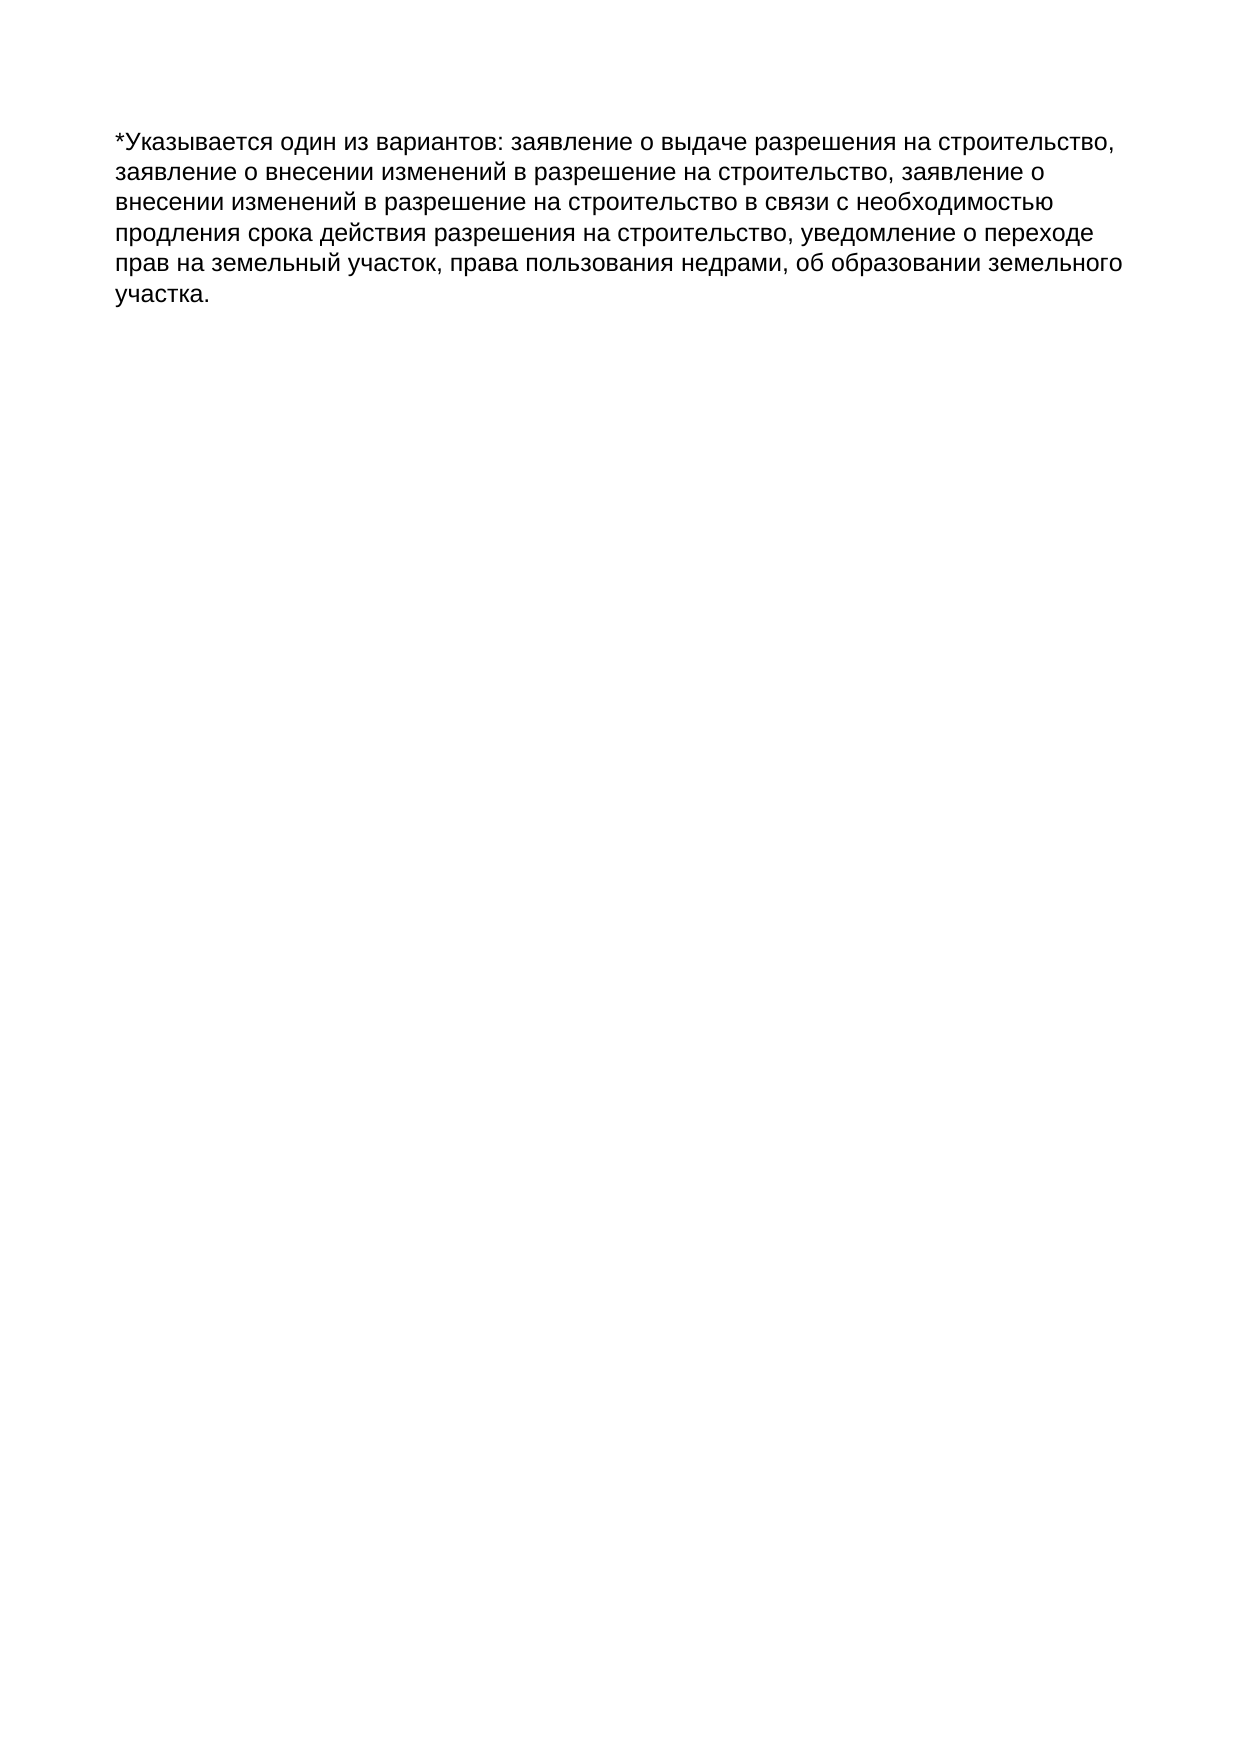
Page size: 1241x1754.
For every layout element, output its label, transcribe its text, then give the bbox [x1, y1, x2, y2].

text *Указывается один из вариантов: заявление о выдаче разрешения на строительство, заявление о внесении изменений в разрешение на строительство, заявление о внесении изменений в разрешение на строительство в связи с необходимостью продления срока действия разрешения на строительство, уведомление о переходе прав на земельный участок, права пользования недрами, об образовании земельного участка. [115, 127, 1154, 307]
